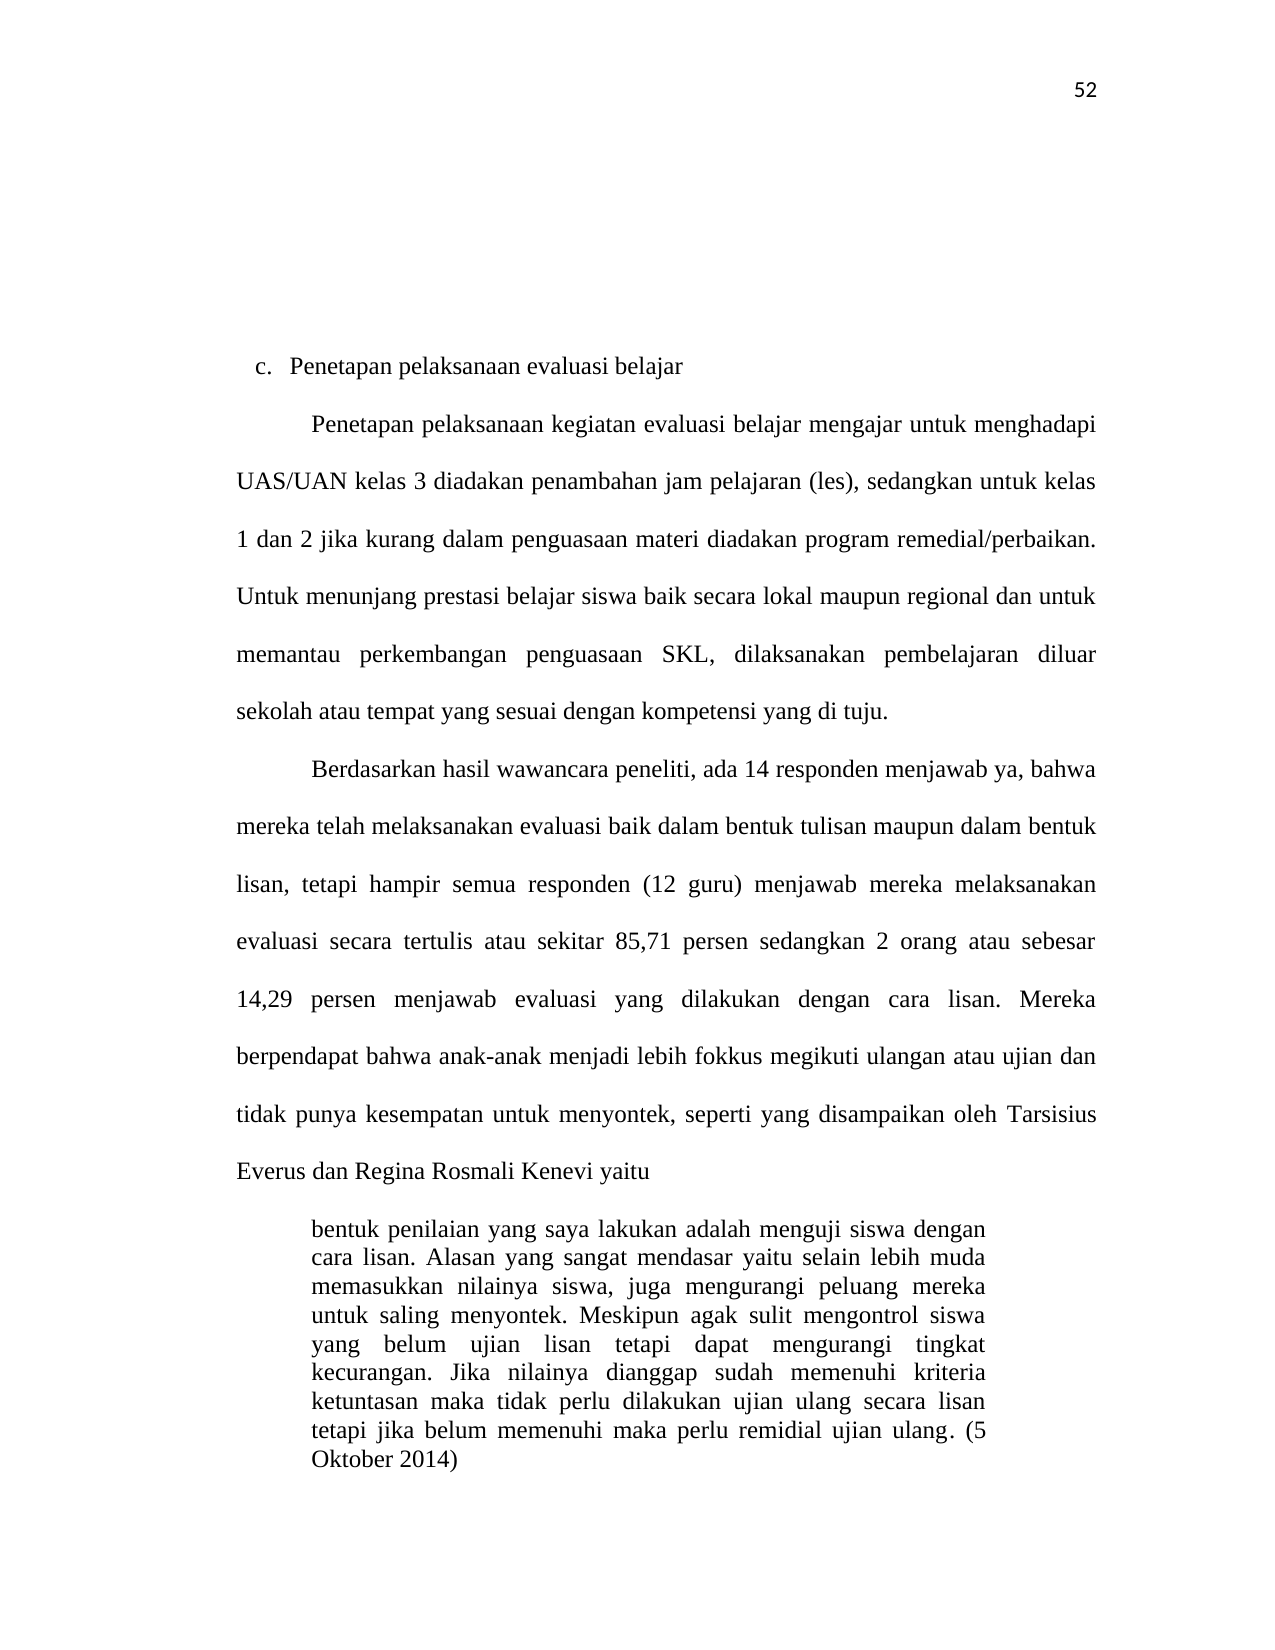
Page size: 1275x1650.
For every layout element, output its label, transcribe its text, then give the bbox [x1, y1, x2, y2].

list bentuk penilaian yang saya lakukan adalah menguji siswa dengan cara lisan. Alasan yang sangat mendasar yaitu selain lebih muda memasukkan nilainya siswa, juga mengurangi peluang mereka untuk saling menyontek. Meskipun agak sulit mengontrol siswa yang belum ujian lisan tetapi dapat mengurangi tingkat kecurangan. Jika nilainya dianggap sudah memenuhi kriteria ketuntasan maka tidak perlu dilakukan ujian ulang secara lisan tetapi jika belum memenuhi maka perlu remidial ujian ulang. (5 Oktober 2014) [311, 1214, 986, 1472]
list Penetapan pelaksanaan kegiatan evaluasi belajar mengajar untuk menghadapi UAS/UAN kelas 3 diadakan penambahan jam pelajaran (les), sedangkan untuk kelas 1 dan 2 jika kurang dalam penguasaan materi diadakan program remedial/perbaikan. Untuk menunjang prestasi belajar siswa baik secara lokal maupun regional dan untuk memantau perkembangan penguasaan SKL, dilaksanakan pembelajaran diluar sekolah atau tempat yang sesuai dengan kompetensi yang di tuju. [236, 409, 1097, 725]
list Berdasarkan hasil wawancara peneliti, ada 14 responden menjawab ya, bahwa mereka telah melaksanakan evaluasi baik dalam bentuk tulisan maupun dalam bentuk lisan, tetapi hampir semua responden (12 guru) menjawab mereka melaksanakan evaluasi secara tertulis atau sekitar 85,71 persen sedangkan 2 orang atau sebesar 14,29 persen menjawab evaluasi yang dilakukan dengan cara lisan. Mereka berpendapat bahwa anak-anak menjadi lebih fokkus megikuti ulangan atau ujian dan tidak punya kesempatan untuk menyontek, seperti yang disampaikan oleh Tarsisius Everus dan Regina Rosmali Kenevi yaitu [236, 754, 1097, 1185]
list Penetapan pelaksanaan evaluasi belajar [255, 351, 1097, 380]
